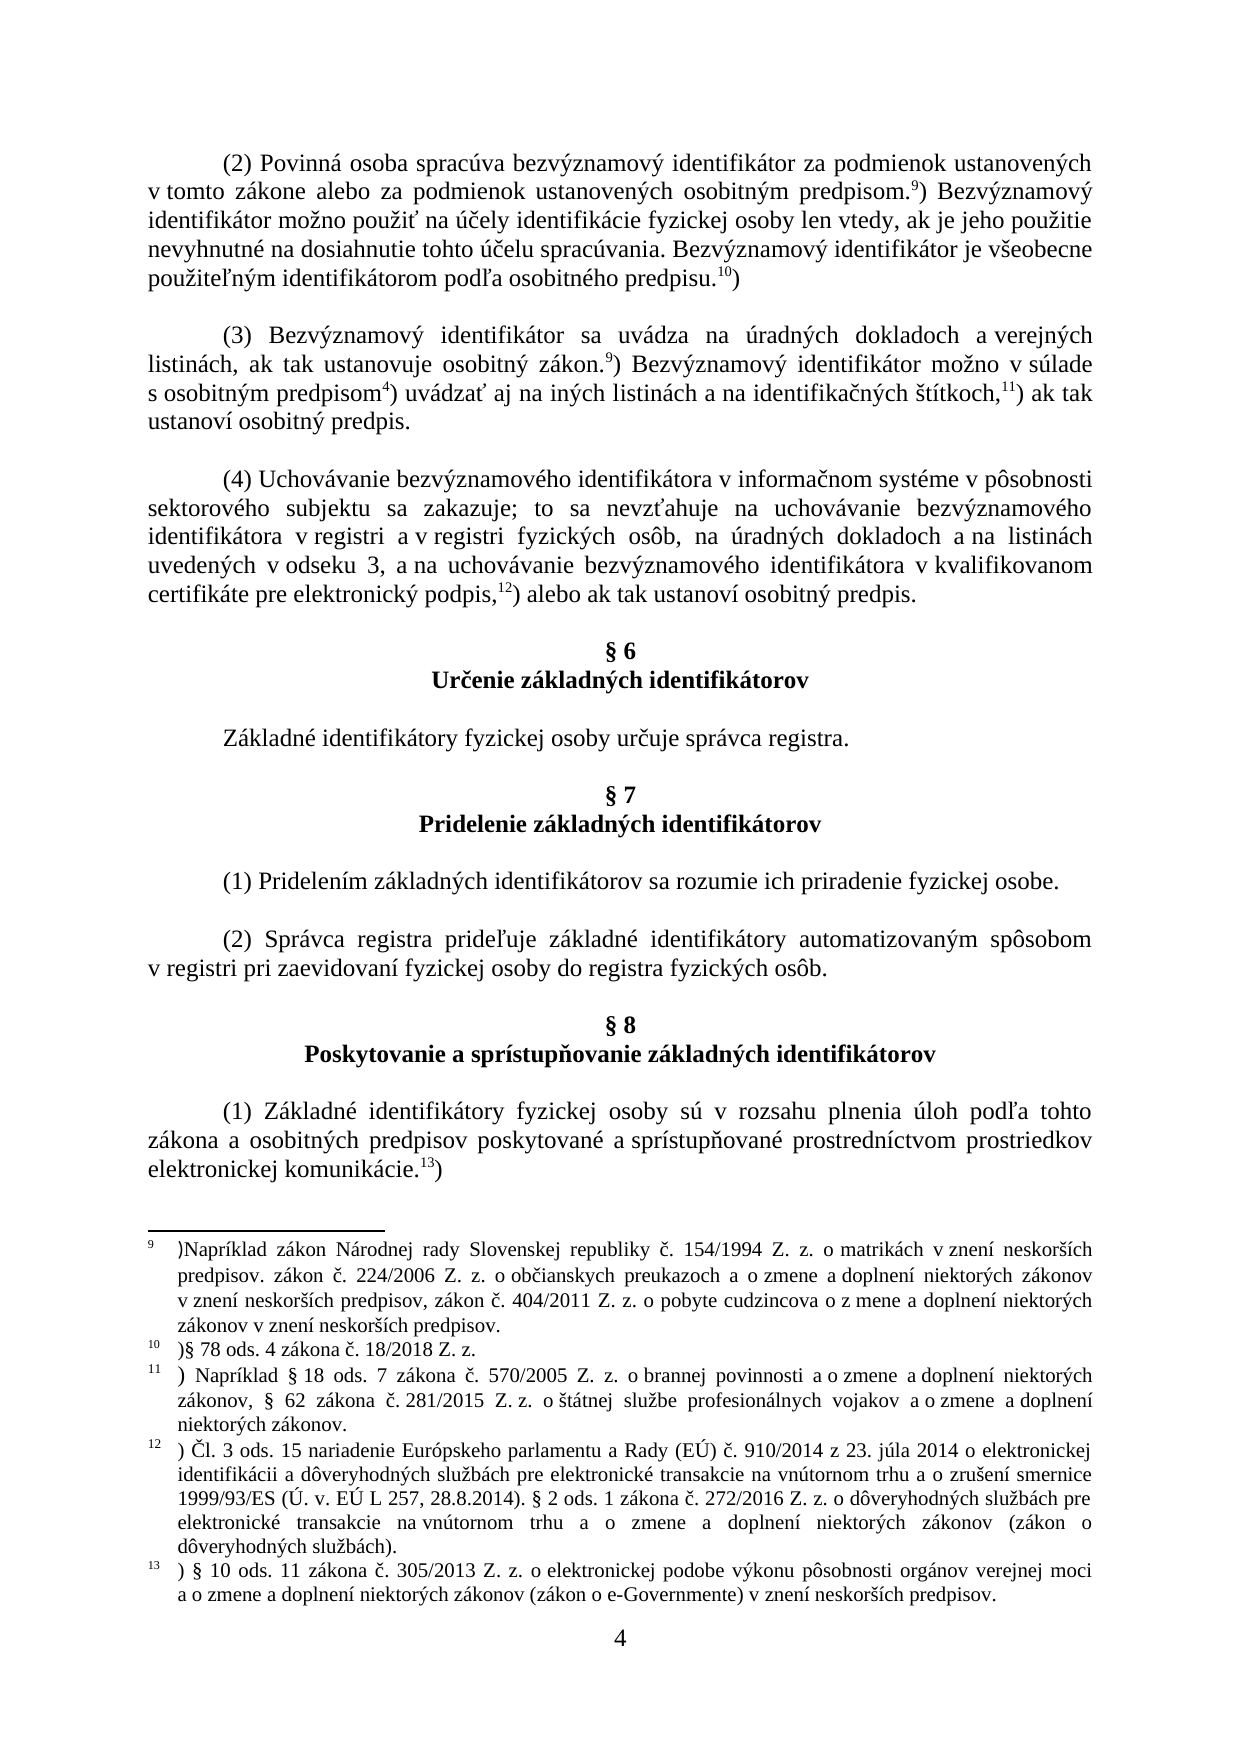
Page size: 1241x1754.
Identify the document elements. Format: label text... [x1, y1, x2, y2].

text § 8 [148, 1010, 1093, 1039]
text (2) Správca registra prideľuje základné identifikátory automatizovaným spôsobom v registri pri zaevidovaní fyzickej osoby do registra fyzických osôb. [148, 924, 1093, 981]
text Poskytovanie a sprístupňovanie základných identifikátorov [148, 1039, 1093, 1068]
text § 7 [148, 780, 1093, 809]
text Pridelenie základných identifikátorov [148, 809, 1093, 838]
text (1) Pridelením základných identifikátorov sa rozumie ich priradenie fyzickej osobe. [148, 866, 1093, 895]
text § 6 [148, 636, 1093, 665]
text (2) Povinná osoba spracúva bezvýznamový identifikátor za podmienok ustanovených v tomto zákone alebo za podmienok ustanovených osobitným predpisom.) Bezvýznamový identifikátor možno použiť na účely identifikácie fyzickej osoby len vtedy, ak je jeho použitie nevyhnutné na dosiahnutie tohto účelu spracúvania. Bezvýznamový identifikátor je všeobecne použiteľným identifikátorom podľa osobitného predpisu.) [148, 148, 1093, 291]
text Určenie základných identifikátorov [148, 665, 1093, 694]
text Základné identifikátory fyzickej osoby určuje správca registra. [148, 723, 1093, 751]
text (4) Uchovávanie bezvýznamového identifikátora v informačnom systéme v pôsobnosti sektorového subjektu sa zakazuje; to sa nevzťahuje na uchovávanie bezvýznamového identifikátora v registri a v registri fyzických osôb, na úradných dokladoch a na listinách uvedených v odseku 3, a na uchovávanie bezvýznamového identifikátora v kvalifikovanom certifikáte pre elektronický podpis,) alebo ak tak ustanoví osobitný predpis. [148, 464, 1093, 608]
text (3) Bezvýznamový identifikátor sa uvádza na úradných dokladoch a verejných listinách, ak tak ustanovuje osobitný zákon.9) Bezvýznamový identifikátor možno v súlade s osobitným predpisom4) uvádzať aj na iných listinách a na identifikačných štítkoch,) ak tak ustanoví osobitný predpis. [148, 320, 1093, 435]
text (1) Základné identifikátory fyzickej osoby sú v rozsahu plnenia úloh podľa tohto zákona a osobitných predpisov poskytované a sprístupňované prostredníctvom prostriedkov elektronickej komunikácie.) [148, 1096, 1093, 1183]
